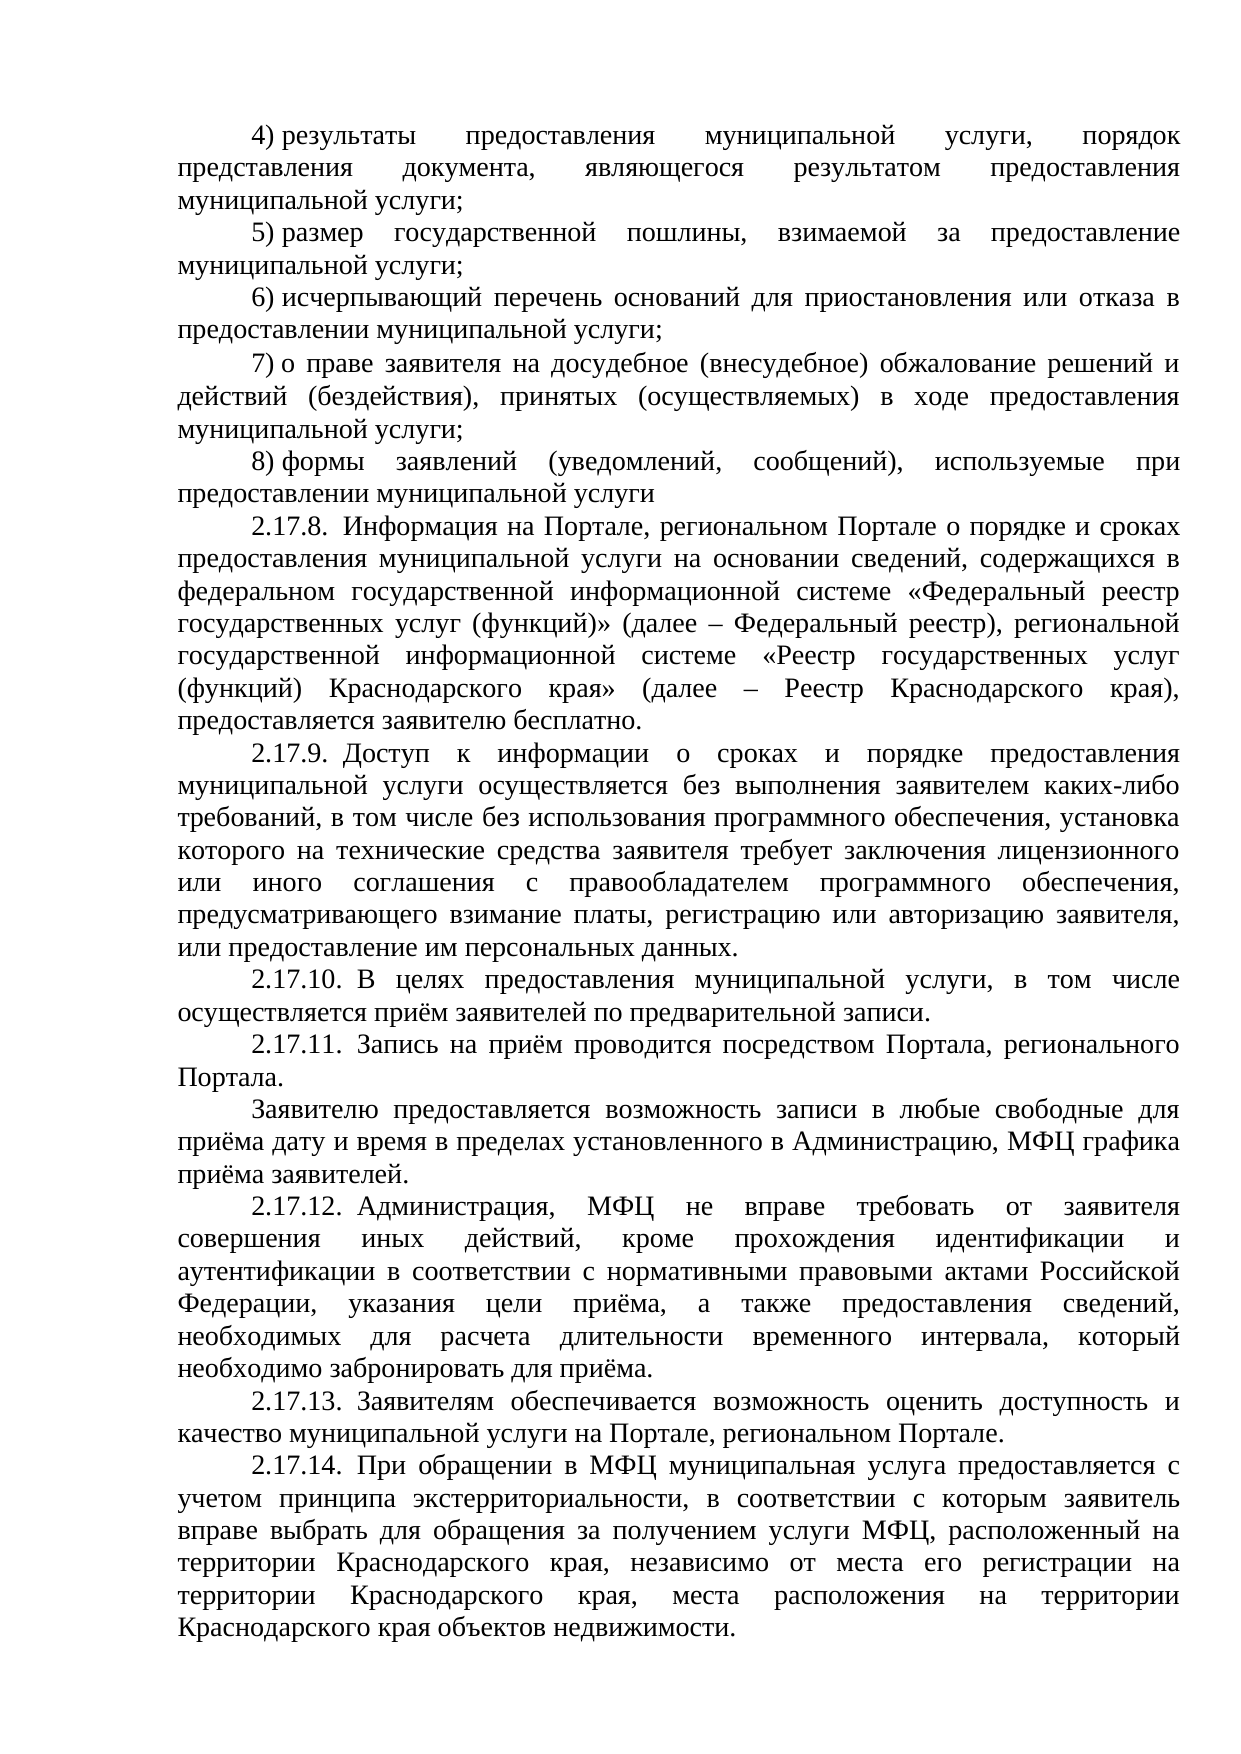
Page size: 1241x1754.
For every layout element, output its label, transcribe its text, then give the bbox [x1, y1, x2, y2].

text 2.17.10. В целях предоставления муниципальной услуги, в том числе осуществляется приём заявителей по предварительной записи. [177, 962, 1181, 1027]
text 7) о праве заявителя на досудебное (внесудебное) обжалование решений и действий (бездействия), принятых (осуществляемых) в ходе предоставления муниципальной услуги; [177, 345, 1181, 444]
text 2.17.12. Администрация, МФЦ не вправе требовать от заявителя совершения иных действий, кроме прохождения идентификации и аутентификации в соответствии с нормативными правовыми актами Российской Федерации, указания цели приёма, а также предоставления сведений, необходимых для расчета длительности временного интервала, который необходимо забронировать для приёма. [177, 1189, 1181, 1383]
text 2.17.13. Заявителям обеспечивается возможность оценить доступность и качество муниципальной услуги на Портале, региональном Портале. [177, 1383, 1181, 1448]
text 4) результаты предоставления муниципальной услуги, порядок представления документа, являющегося результатом предоставления муниципальной услуги; [177, 118, 1181, 215]
text 2.17.11. Запись на приём проводится посредством Портала, регионального Портала. [177, 1027, 1181, 1092]
text 8) формы заявлений (уведомлений, сообщений), используемые при предоставлении муниципальной услуги [177, 444, 1181, 509]
text 6) исчерпывающий перечень оснований для приостановления или отказа в предоставлении муниципальной услуги; [177, 280, 1181, 345]
text Заявителю предоставляется возможность записи в любые свободные для приёма дату и время в пределах установленного в Администрацию, МФЦ графика приёма заявителей. [177, 1092, 1181, 1189]
text 2.17.9. Доступ к информации о сроках и порядке предоставления муниципальной услуги осуществляется без выполнения заявителем каких-либо требований, в том числе без использования программного обеспечения, установка которого на технические средства заявителя требует заключения лицензионного или иного соглашения с правообладателем программного обеспечения, предусматривающего взимание платы, регистрацию или авторизацию заявителя, или предоставление им персональных данных. [177, 736, 1181, 962]
text 2.17.8. Информация на Портале, региональном Портале о порядке и сроках предоставления муниципальной услуги на основании сведений, содержащихся в федеральном государственной информационной системе «Федеральный реестр государственных услуг (функций)» (далее – Федеральный реестр), региональной государственной информационной системе «Реестр государственных услуг (функций) Краснодарского края» (далее – Реестр Краснодарского края), предоставляется заявителю бесплатно. [177, 509, 1181, 736]
text 2.17.14. При обращении в МФЦ муниципальная услуга предоставляется с учетом принципа экстерриториальности, в соответствии с которым заявитель вправе выбрать для обращения за получением услуги МФЦ, расположенный на территории Краснодарского края, независимо от места его регистрации на территории Краснодарского края, места расположения на территории Краснодарского края объектов недвижимости. [177, 1448, 1181, 1643]
text 5) размер государственной пошлины, взимаемой за предоставление муниципальной услуги; [177, 215, 1181, 280]
